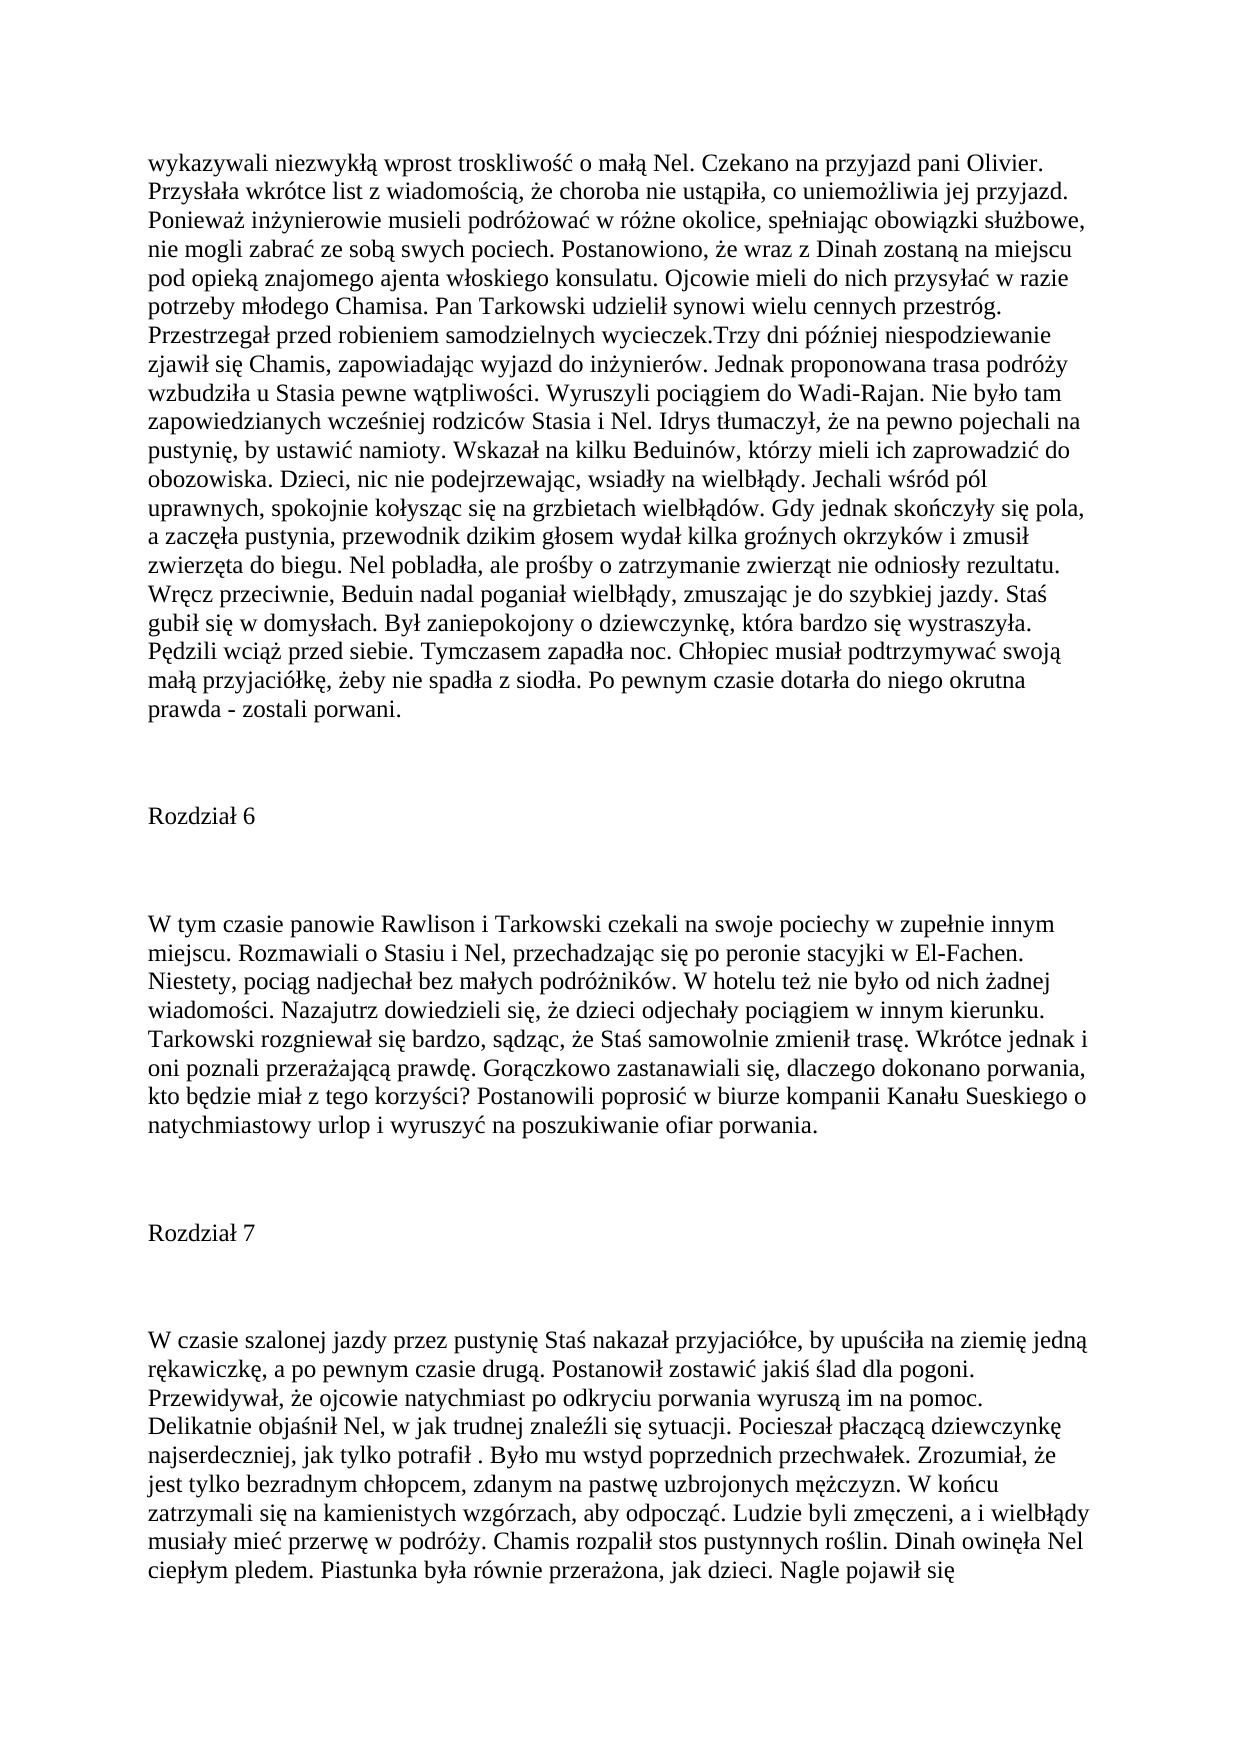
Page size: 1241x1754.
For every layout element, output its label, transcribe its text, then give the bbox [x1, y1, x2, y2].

text Rozdział 6 [148, 801, 1093, 830]
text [148, 148, 1093, 723]
text W tym czasie panowie Rawlison i Tarkowski czekali na swoje pociechy w zupełnie innym miejscu. Rozmawiali o Stasiu i Nel, przechadzając się po peronie stacyjki w El-Fachen. Niestety, pociąg nadjechał bez małych podróżników. W hotelu też nie było od nich żadnej wiadomości. Nazajutrz dowiedzieli się, że dzieci odjechały pociągiem w innym kierunku. Tarkowski rozgniewał się bardzo, sądząc, że Staś samowolnie zmienił trasę. Wkrótce jednak i oni poznali przerażającą prawdę. Gorączkowo zastanawiali się, dlaczego dokonano porwania, kto będzie miał z tego korzyści? Postanowili poprosić w biurze kompanii Kanału Sueskiego o natychmiastowy urlop i wyruszyć na poszukiwanie ofiar porwania. [148, 909, 1093, 1139]
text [148, 1325, 1093, 1584]
text Rozdział 7 [148, 1218, 1093, 1246]
